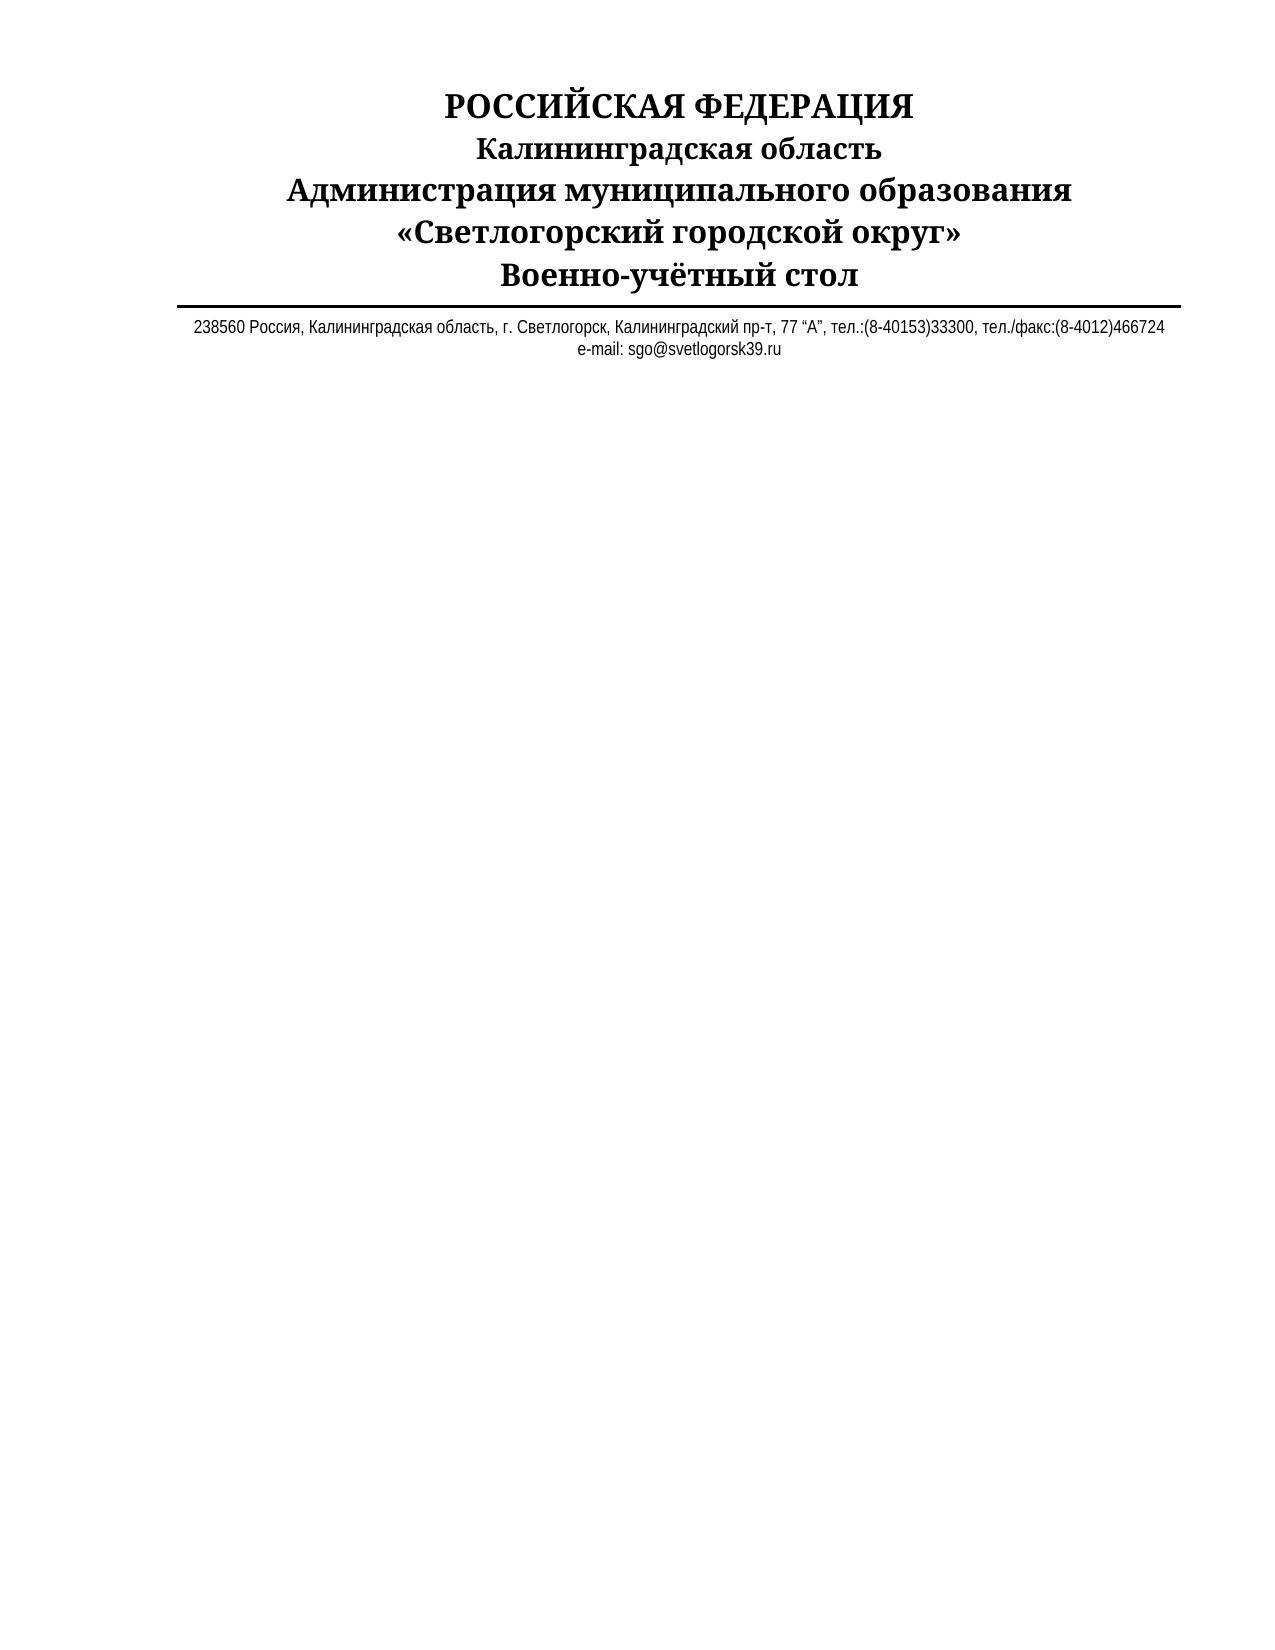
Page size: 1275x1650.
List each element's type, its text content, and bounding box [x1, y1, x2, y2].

table_header РОССИЙСКАЯ ФЕДЕРАЦИЯ Калининградская область Администрация муниципального образования «Светлогорский городской округ» Военно-учётный стол [177, 74, 1181, 304]
table_cell 238560 Россия, Калининградская область, г. Светлогорск, Калининградский пр-т, 77 “А”, тел.:(8-40153)33300, тел./факс:(8-4012)466724 e-mail: sgo@svetlogorsk39.ru [177, 308, 1181, 408]
